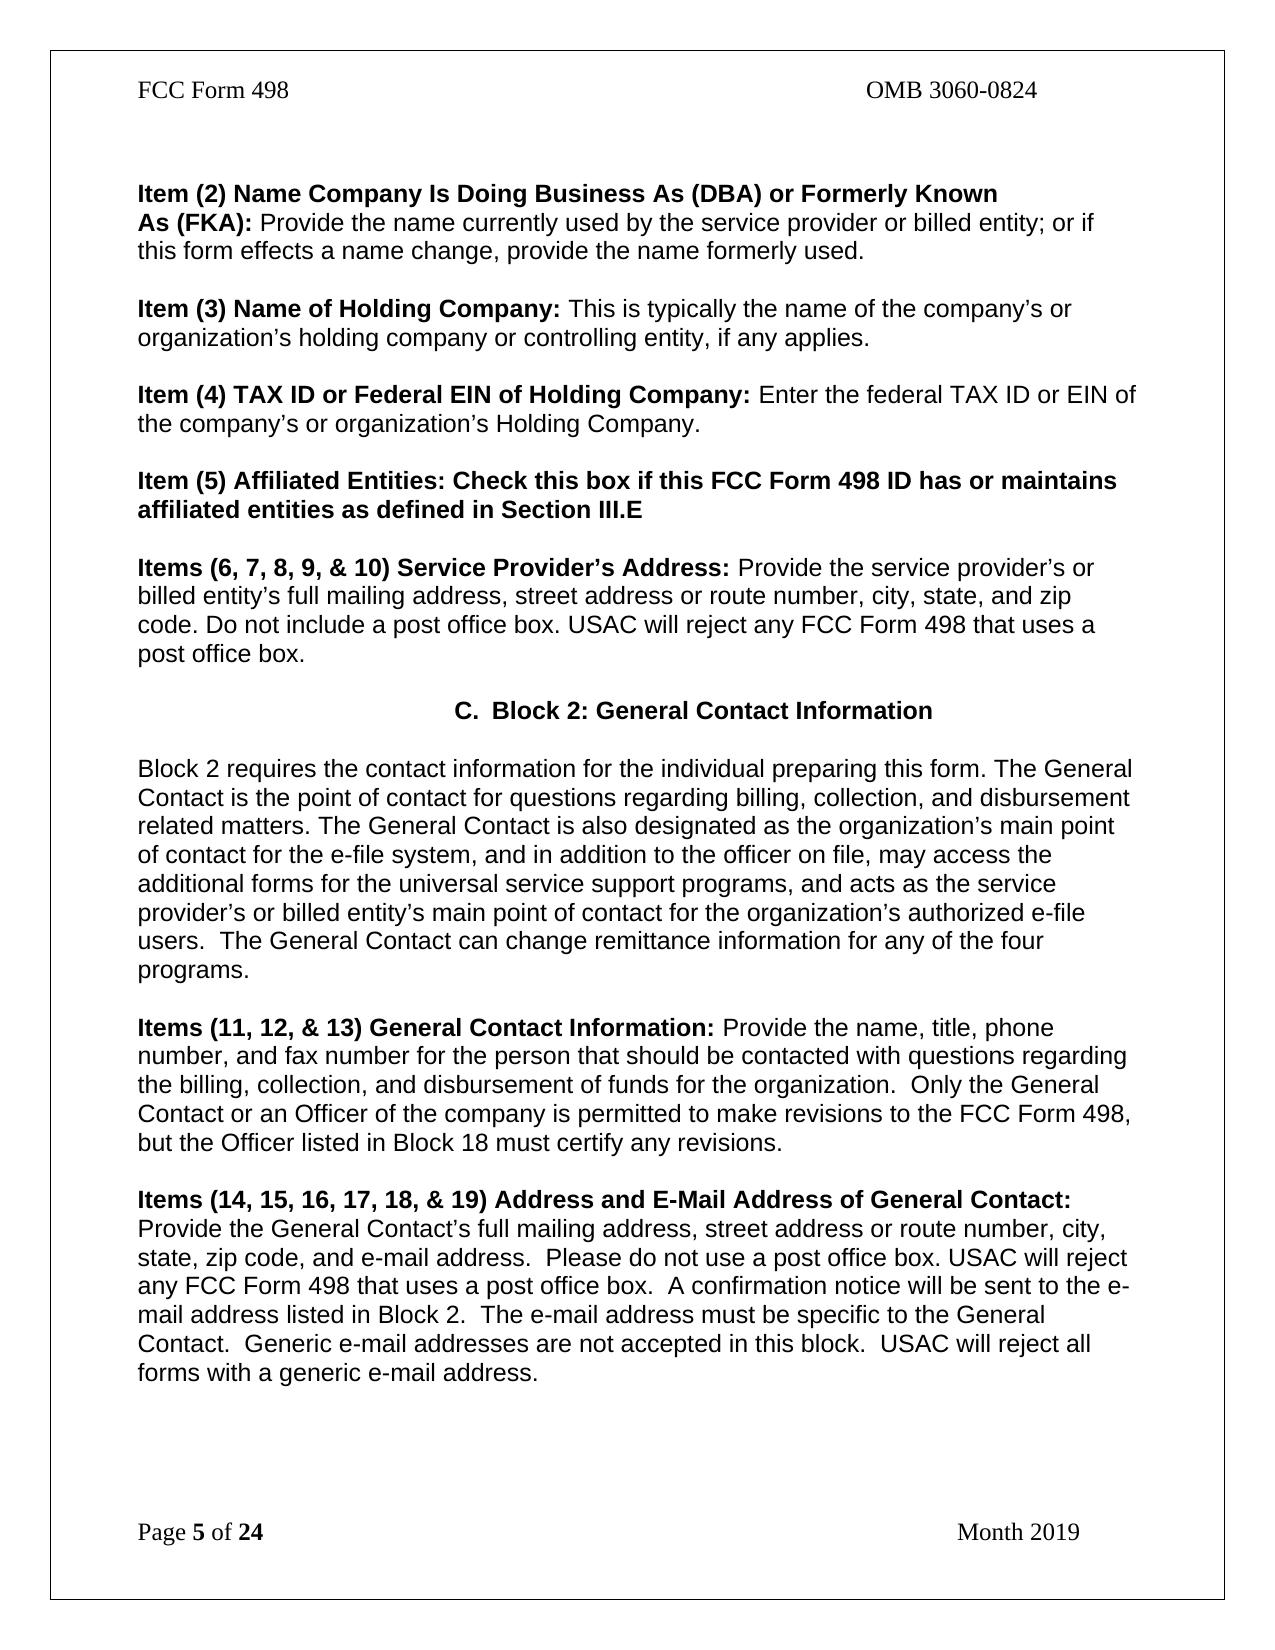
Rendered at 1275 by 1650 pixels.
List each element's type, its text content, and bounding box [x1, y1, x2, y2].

text As (FKA): Provide the name currently used by the service provider or billed entity; or if this form effects a name change, provide the name formerly used. [137, 207, 1138, 265]
text Item (3) Name of Holding Company: This is typically the name of the company’s or organization’s holding company or controlling entity, if any applies. [137, 294, 1138, 351]
text Items (11, 12, & 13) General Contact Information: Provide the name, title, phone number, and fax number for the person that should be contacted with questions regarding the billing, collection, and disbursement of funds for the organization. Only the General Contact or an Officer of the company is permitted to make revisions to the FCC Form 498, but the Officer listed in Block 18 must certify any revisions. [137, 1012, 1138, 1156]
text Items (14, 15, 16, 17, 18, & 19) Address and E-Mail Address of General Contact: Provide the General Contact’s full mailing address, street address or route number, city, state, zip code, and e-mail address. Please do not use a post office box. USAC will reject any FCC Form 498 that uses a post office box. A confirmation notice will be sent to the e-mail address listed in Block 2. The e-mail address must be specific to the General Contact. Generic e-mail addresses are not accepted in this block. USAC will reject all forms with a generic e-mail address. [137, 1185, 1138, 1386]
text Block 2 requires the contact information for the individual preparing this form. The General Contact is the point of contact for questions regarding billing, collection, and disbursement related matters. The General Contact is also designated as the organization’s main point of contact for the e-file system, and in addition to the officer on file, may access the additional forms for the universal service support programs, and acts as the service provider’s or billed entity’s main point of contact for the organization’s authorized e-file users. The General Contact can change remittance information for any of the four programs. [137, 754, 1138, 984]
list Block 2: General Contact Information [250, 696, 1138, 725]
text Items (6, 7, 8, 9, & 10) Service Provider’s Address: Provide the service provider’s or billed entity’s full mailing address, street address or route number, city, state, and zip code. Do not include a post office box. USAC will reject any FCC Form 498 that uses a post office box. [137, 552, 1138, 667]
text Item (2) Name Company Is Doing Business As (DBA) or Formerly Known [137, 179, 1138, 207]
text Item (4) TAX ID or Federal EIN of Holding Company: Enter the federal TAX ID or EIN of the company’s or organization’s Holding Company. [137, 380, 1138, 437]
text Item (5) Affiliated Entities: Check this box if this FCC Form 498 ID has or maintains affiliated entities as defined in Section III.E [137, 466, 1138, 524]
